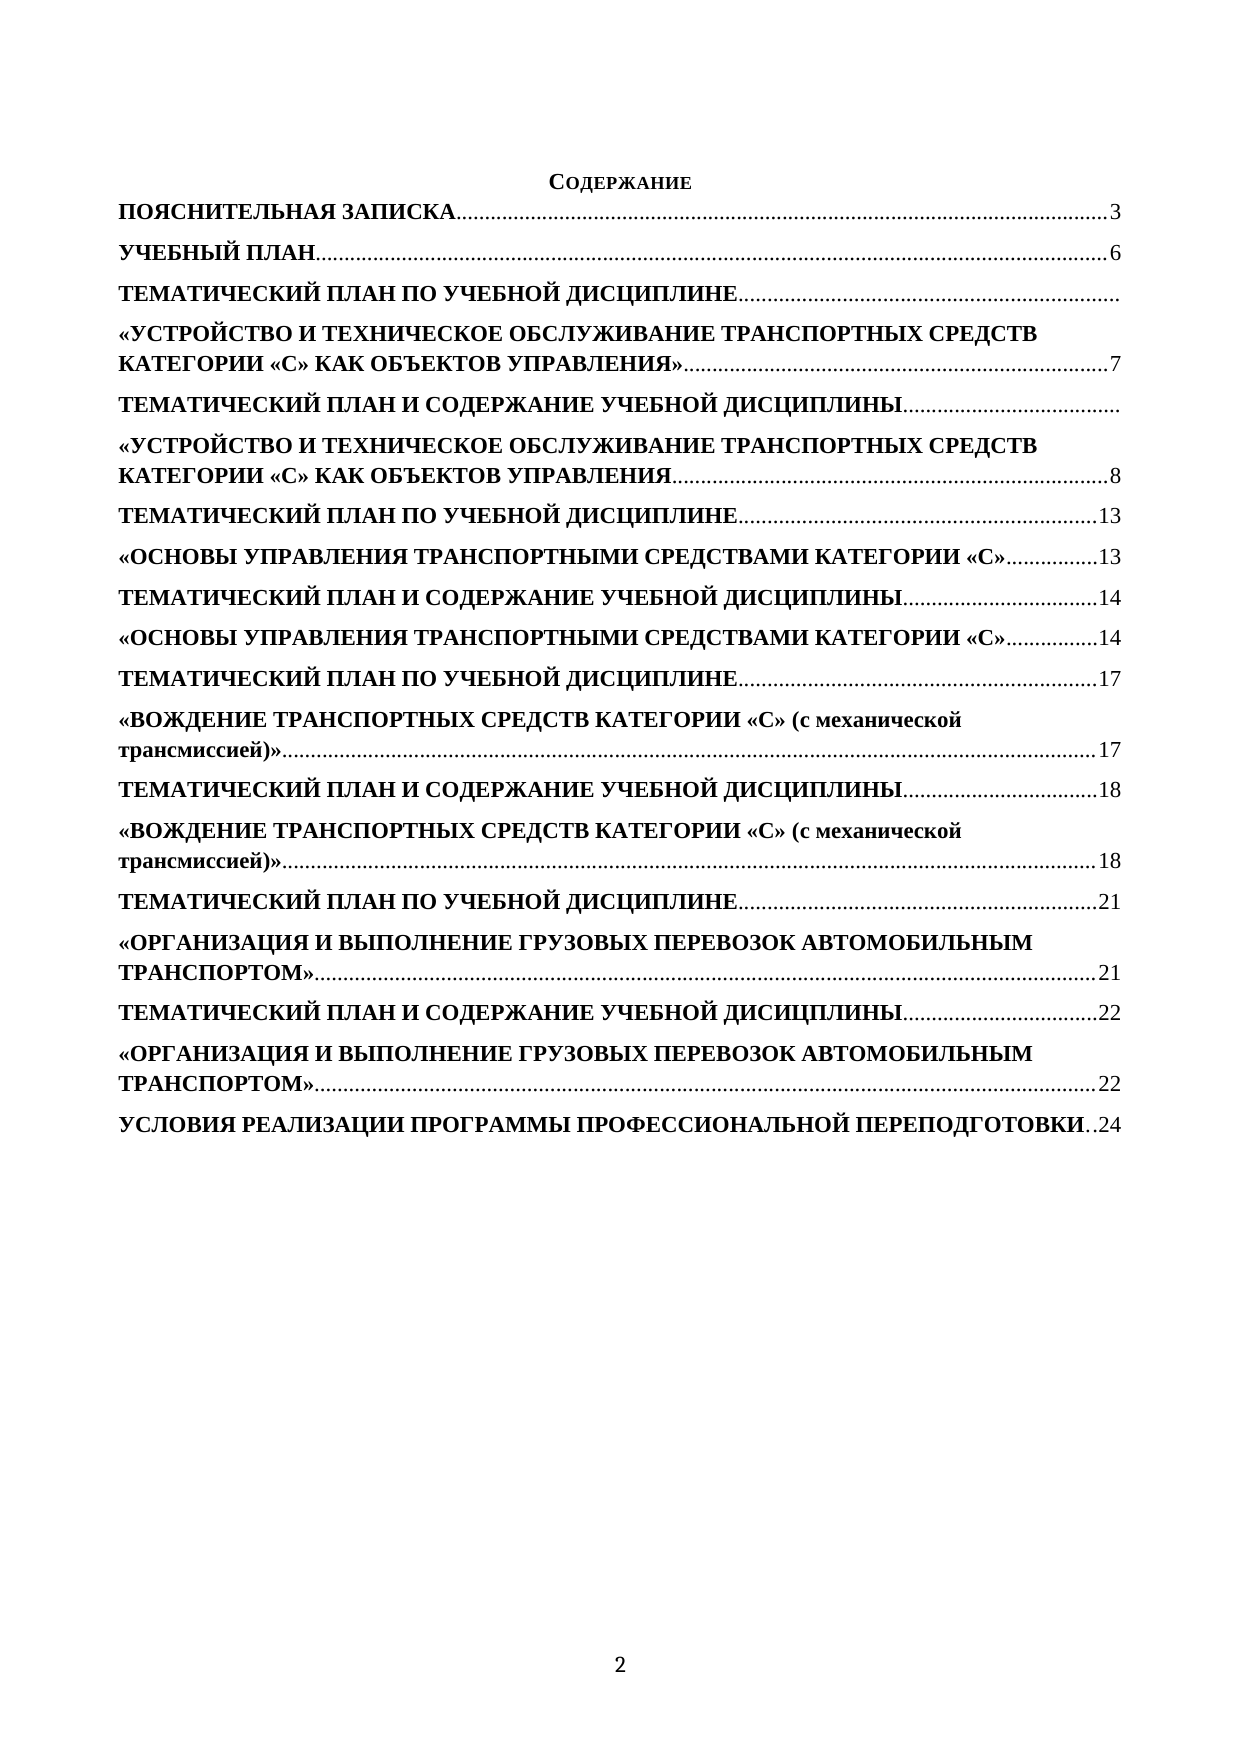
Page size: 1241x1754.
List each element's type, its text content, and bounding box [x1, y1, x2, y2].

text ТЕМАТИЧЕСКИЙ ПЛАН ПО УЧЕБНОЙ ДИСЦИПЛИНЕ 21 [118, 888, 1122, 914]
text УСЛОВИЯ РЕАЛИЗАЦИИ ПРОГРАММЫ ПРОФЕССИОНАЛЬНОЙ ПЕРЕПОДГОТОВКИ 24 [118, 1111, 1122, 1137]
text «ОРГАНИЗАЦИЯ И ВЫПОЛНЕНИЕ ГРУЗОВЫХ ПЕРЕВОЗОК АВТОМОБИЛЬНЫМ ТРАНСПОРТОМ» 21 [118, 928, 1122, 985]
text УЧЕБНЫЙ ПЛАН 6 [118, 239, 1122, 265]
text «ВОЖДЕНИЕ ТРАНСПОРТНЫХ СРЕДСТВ КАТЕГОРИИ «С» (с механической трансмиссией)» 17 [118, 706, 1122, 762]
text ПОЯСНИТЕЛЬНАЯ ЗАПИСКА 3 [118, 198, 1122, 225]
text ТЕМАТИЧЕСКИЙ ПЛАН И СОДЕРЖАНИЕ УЧЕБНОЙ ДИСЦИПЛИНЫ 14 [118, 584, 1122, 610]
text «ВОЖДЕНИЕ ТРАНСПОРТНЫХ СРЕДСТВ КАТЕГОРИИ «С» (с механической трансмиссией)» 18 [118, 817, 1122, 874]
text «ОРГАНИЗАЦИЯ И ВЫПОЛНЕНИЕ ГРУЗОВЫХ ПЕРЕВОЗОК АВТОМОБИЛЬНЫМ ТРАНСПОРТОМ» 22 [118, 1040, 1122, 1097]
text ТЕМАТИЧЕСКИЙ ПЛАН ПО УЧЕБНОЙ ДИСЦИПЛИНЕ 17 [118, 665, 1122, 691]
text «УСТРОЙСТВО И ТЕХНИЧЕСКОЕ ОБСЛУЖИВАНИЕ ТРАНСПОРТНЫХ СРЕДСТВ КАТЕГОРИИ «С» КАК ОБЪЕКТОВ УПРАВЛЕНИЯ» 7 [118, 320, 1122, 377]
text ТЕМАТИЧЕСКИЙ ПЛАН ПО УЧЕБНОЙ ДИСЦИПЛИНЕ [118, 279, 1122, 306]
text «УСТРОЙСТВО И ТЕХНИЧЕСКОЕ ОБСЛУЖИВАНИЕ ТРАНСПОРТНЫХ СРЕДСТВ КАТЕГОРИИ «С» КАК ОБЪЕКТОВ УПРАВЛЕНИЯ 8 [118, 432, 1122, 488]
text ТЕМАТИЧЕСКИЙ ПЛАН И СОДЕРЖАНИЕ УЧЕБНОЙ ДИСИЦПЛИНЫ 22 [118, 999, 1122, 1026]
text «ОСНОВЫ УПРАВЛЕНИЯ ТРАНСПОРТНЫМИ СРЕДСТВАМИ КАТЕГОРИИ «С» 14 [118, 624, 1122, 651]
subtitle Содержание [118, 168, 1122, 194]
text ТЕМАТИЧЕСКИЙ ПЛАН И СОДЕРЖАНИЕ УЧЕБНОЙ ДИСЦИПЛИНЫ [118, 391, 1122, 417]
text ТЕМАТИЧЕСКИЙ ПЛАН ПО УЧЕБНОЙ ДИСЦИПЛИНЕ 13 [118, 502, 1122, 529]
text «ОСНОВЫ УПРАВЛЕНИЯ ТРАНСПОРТНЫМИ СРЕДСТВАМИ КАТЕГОРИИ «С» 13 [118, 543, 1122, 569]
text ТЕМАТИЧЕСКИЙ ПЛАН И СОДЕРЖАНИЕ УЧЕБНОЙ ДИСЦИПЛИНЫ 18 [118, 776, 1122, 803]
